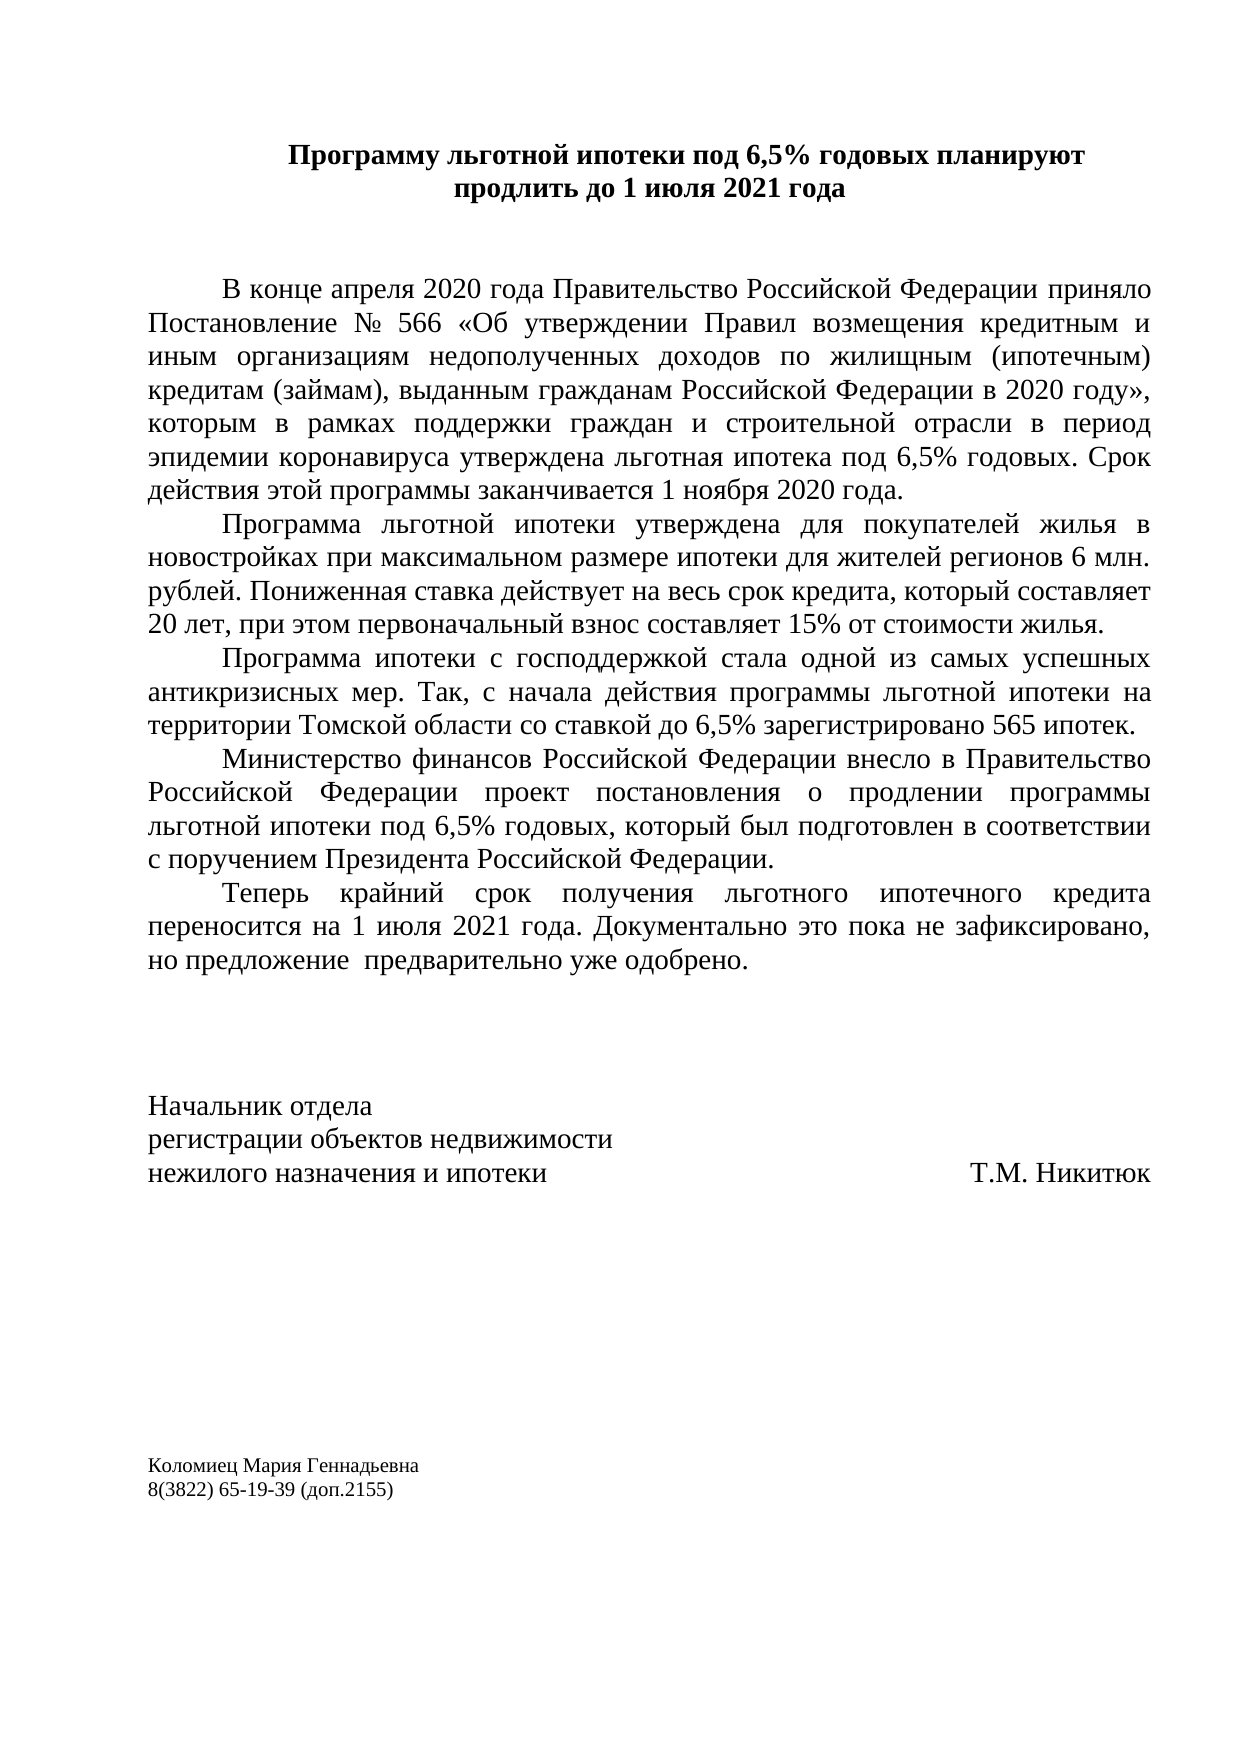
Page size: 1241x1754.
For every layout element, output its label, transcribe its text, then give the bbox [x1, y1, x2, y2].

text Программа льготной ипотеки утверждена для покупателей жилья в новостройках при максимальном размере ипотеки для жителей регионов 6 млн. рублей. Пониженная ставка действует на весь срок кредита, который составляет 20 лет, при этом первоначальный взнос составляет 15% от стоимости жилья. [148, 506, 1152, 640]
text регистрации объектов недвижимости [148, 1121, 1152, 1155]
text Теперь крайний срок получения льготного ипотечного кредита переносится на 1 июля 2021 года. Документально это пока не зафиксировано, но предложение предварительно уже одобрено. [148, 875, 1152, 976]
text 8(3822) 65-19-39 (доп.2155) [148, 1477, 1152, 1501]
text В конце апреля 2020 года Правительство Российской Федерации приняло Постановление № 566 «Об утверждении Правил возмещения кредитным и иным организациям недополученных доходов по жилищным (ипотечным) кредитам (займам), выданным гражданам Российской Федерации в 2020 году», которым в рамках поддержки граждан и строительной отрасли в период эпидемии коронавируса утверждена льготная ипотека под 6,5% годовых. Срок действия этой программы заканчивается 1 ноября 2020 года. [148, 271, 1152, 506]
text Программа ипотеки с господдержкой стала одной из самых успешных антикризисных мер. Так, с начала действия программы льготной ипотеки на территории Томской области со ставкой до 6,5% зарегистрировано 565 ипотек. [148, 640, 1152, 741]
text нежилого назначения и ипотеки Т.М. Никитюк [148, 1155, 1152, 1188]
text Министерство финансов Российской Федерации внесло в Правительство Российской Федерации проект постановления о продлении программы льготной ипотеки под 6,5% годовых, который был подготовлен в соответствии с поручением Президента Российской Федерации. [148, 741, 1152, 875]
text Коломиец Мария Геннадьевна [148, 1453, 1152, 1477]
text Программу льготной ипотеки под 6,5% годовых планируют продлить до 1 июля 2021 года [148, 137, 1152, 204]
text Начальник отдела [148, 1088, 1152, 1121]
